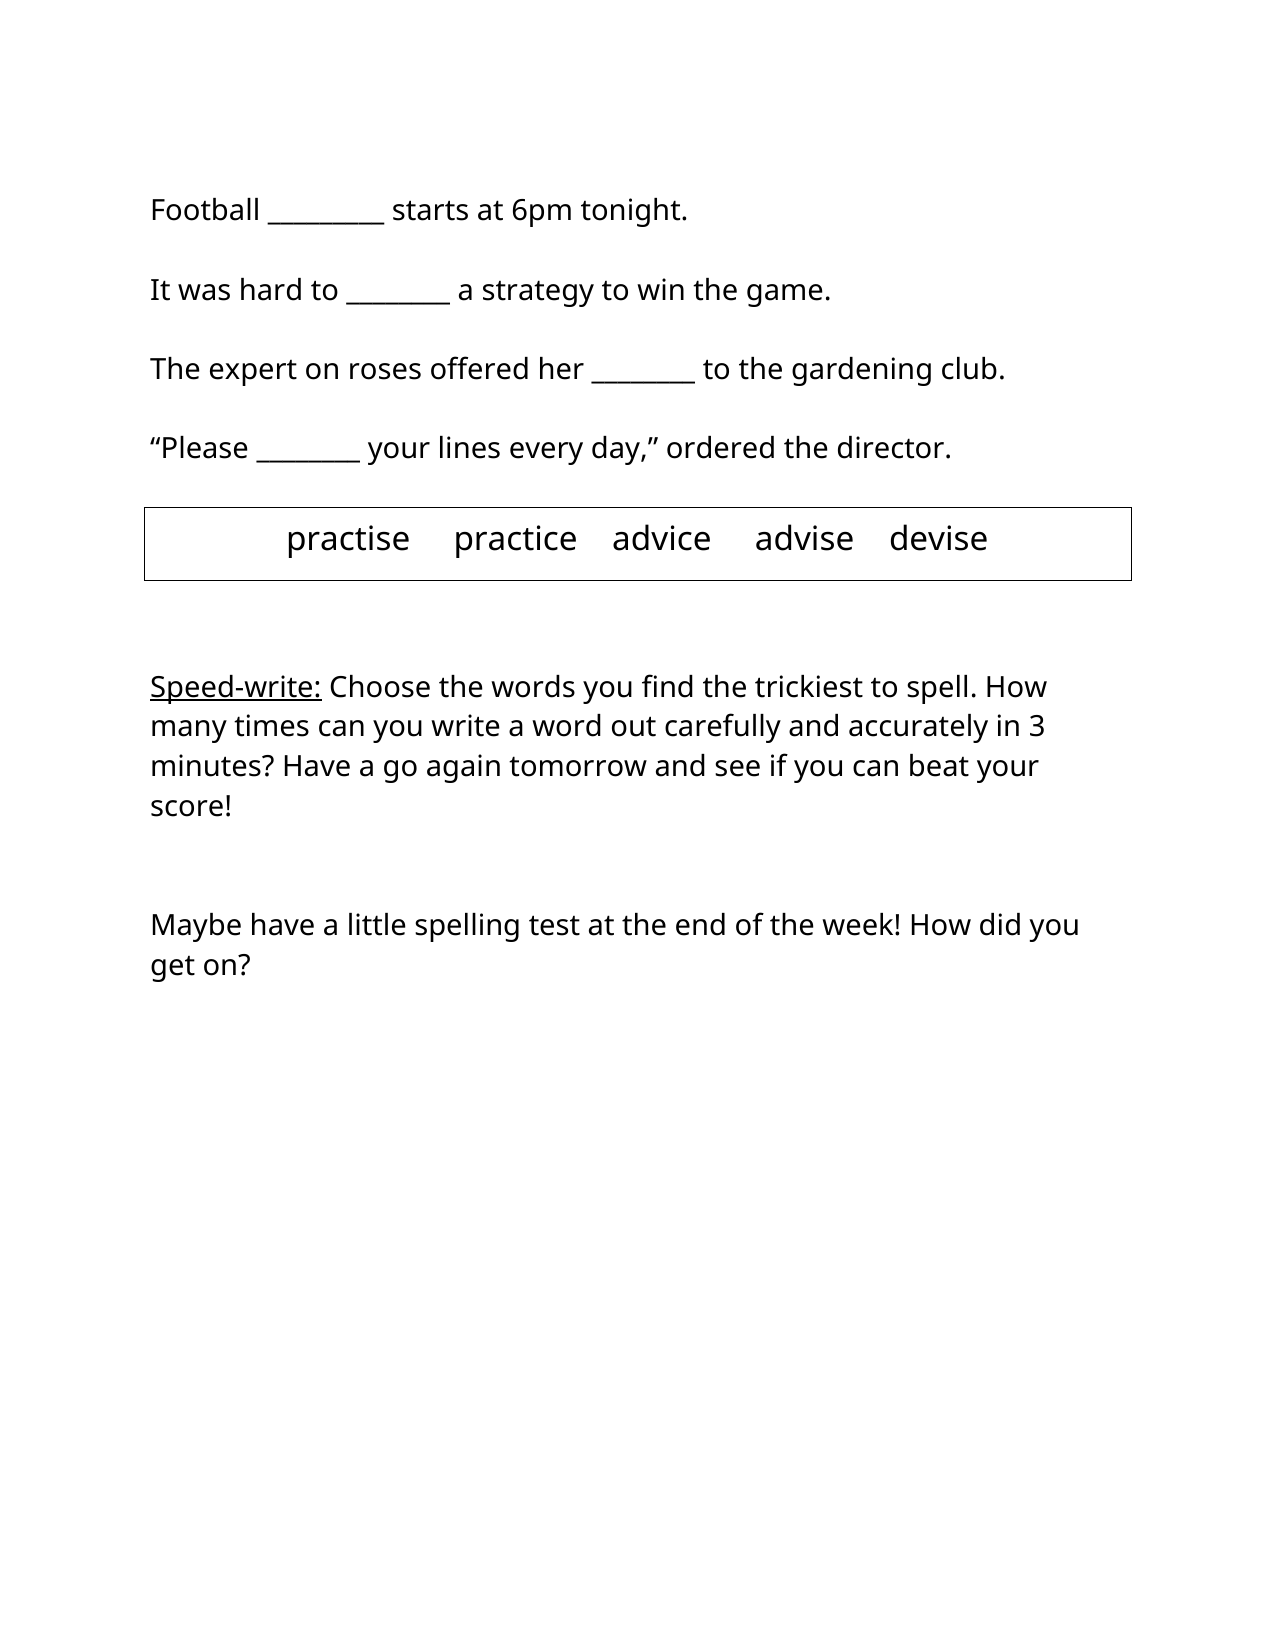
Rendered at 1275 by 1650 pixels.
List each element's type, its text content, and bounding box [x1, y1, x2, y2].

text Speed-write: Choose the words you find the trickiest to spell. How many times can you write a word out carefully and accurately in 3 minutes? Have a go again tomorrow and see if you can beat your score! [150, 666, 1125, 825]
text Maybe have a little spelling test at the end of the week! How did you get on? [150, 904, 1125, 983]
text Football _________ starts at 6pm tonight. [150, 190, 1125, 229]
text The expert on roses offered her ________ to the gardening club. [150, 348, 1125, 388]
text “Please ________ your lines every day,” ordered the director. [150, 428, 1125, 467]
text It was hard to ________ a strategy to win the game. [150, 269, 1125, 309]
